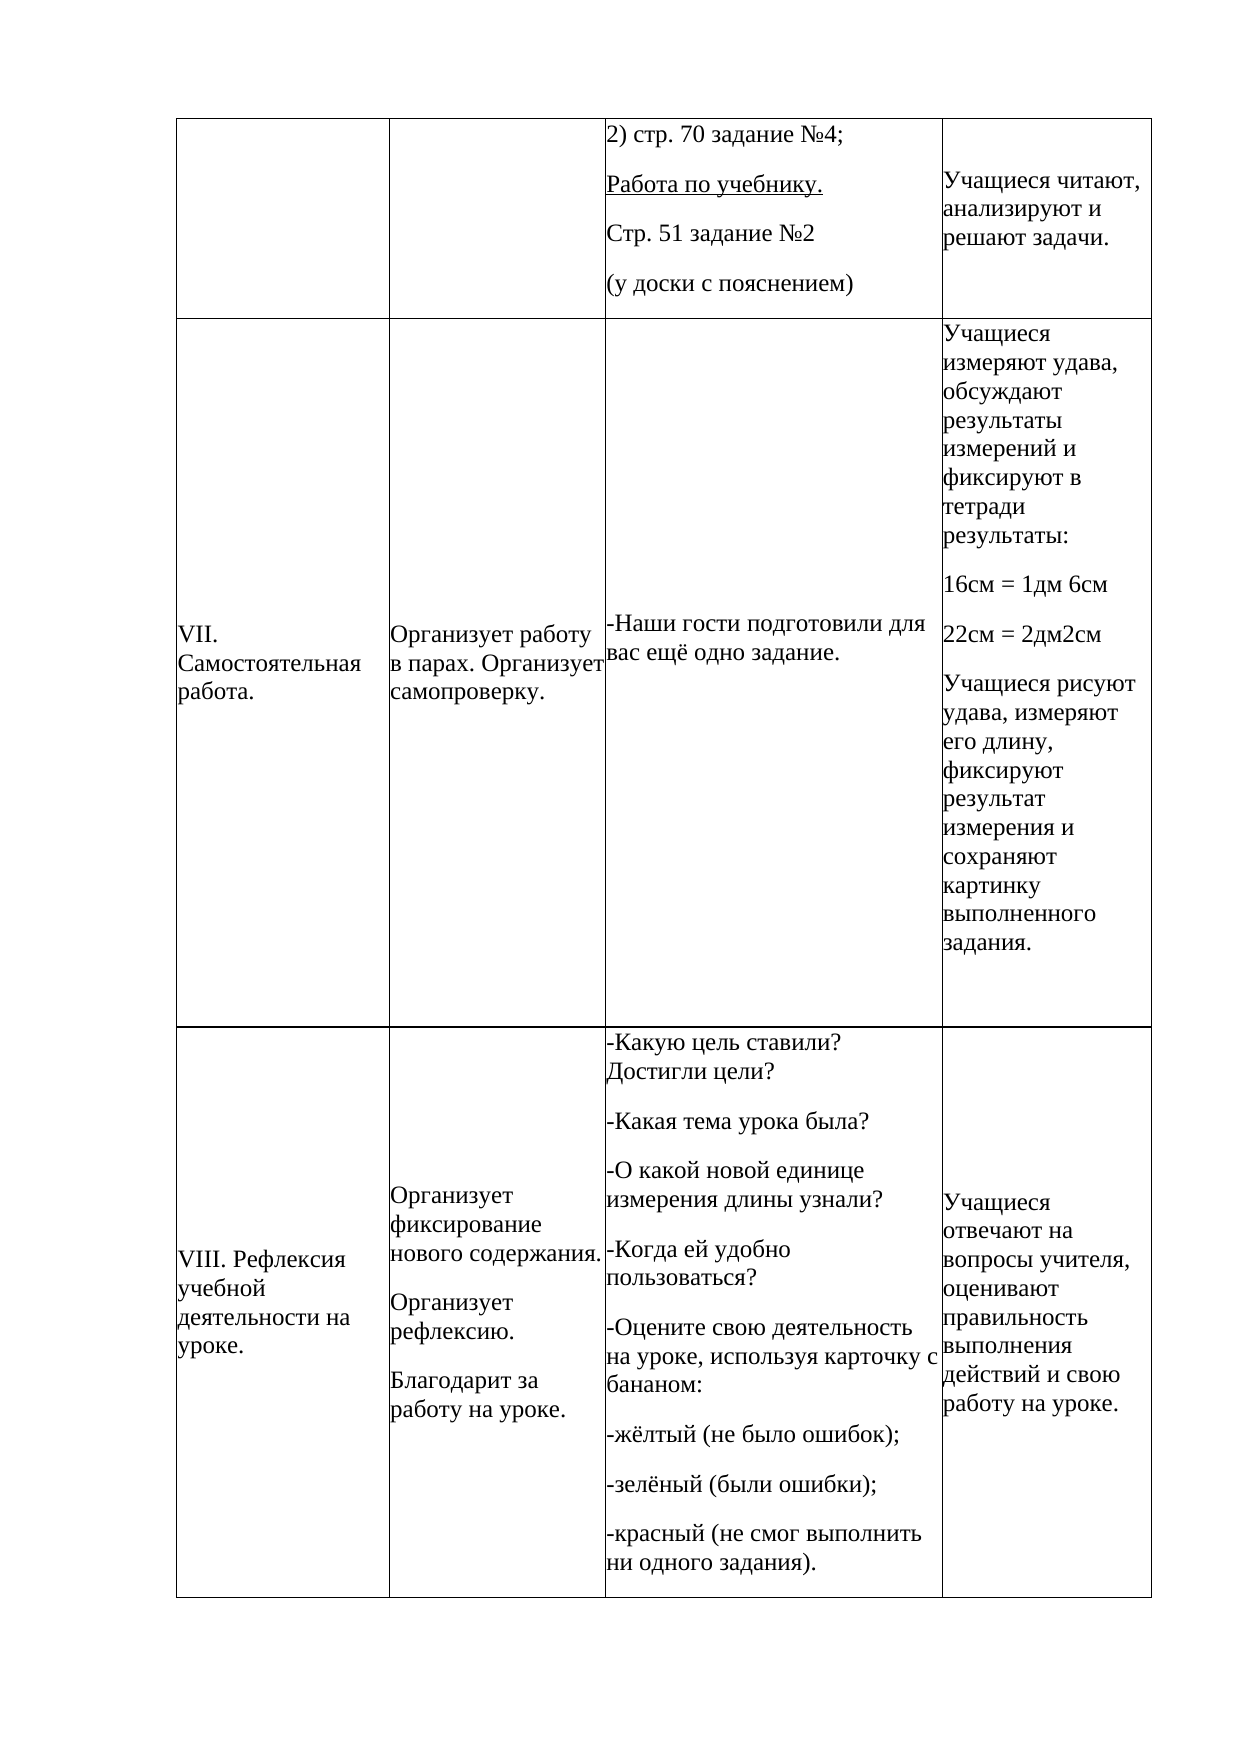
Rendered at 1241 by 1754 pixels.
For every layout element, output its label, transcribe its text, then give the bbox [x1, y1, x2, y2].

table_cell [606, 119, 942, 317]
table_cell Учащиеся отвечают на вопросы учителя, оценивают правильность выполнения действий и свою работу на уроке. [943, 1028, 1151, 1597]
table_cell Учащиеся измеряют удава, обсуждают результаты измерений и фиксируют в тетради результаты: 16см = 1дм 6см 22см = 2дм2см Учащиеся рисуют удава, измеряют его длину, фиксируют результат измерения и сохраняют картинку выполненного задания. [943, 319, 1151, 1026]
table_cell VII. Самостоятельная работа. [177, 319, 389, 1026]
table_cell -Наши гости подготовили для вас ещё одно задание. [606, 319, 942, 1026]
table_cell VIII. Рефлексия учебной деятельности на уроке. [177, 1028, 389, 1597]
table_cell -Какую цель ставили? Достигли цели? -Какая тема урока была? -О какой новой единице измерения длины узнали? -Когда ей удобно пользоваться? -Оцените свою деятельность на уроке, используя карточку с бананом: -жёлтый (не было ошибок); -зелёный (были ошибки); -красный (не смог выполнить ни одного задания). [606, 1028, 942, 1597]
table_cell Организует фиксирование нового содержания. Организует рефлексию. Благодарит за работу на уроке. [390, 1028, 605, 1597]
table_cell Организует работу в парах. Организует самопроверку. [390, 319, 605, 1026]
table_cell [943, 119, 1151, 317]
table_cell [177, 119, 389, 317]
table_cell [390, 119, 605, 317]
